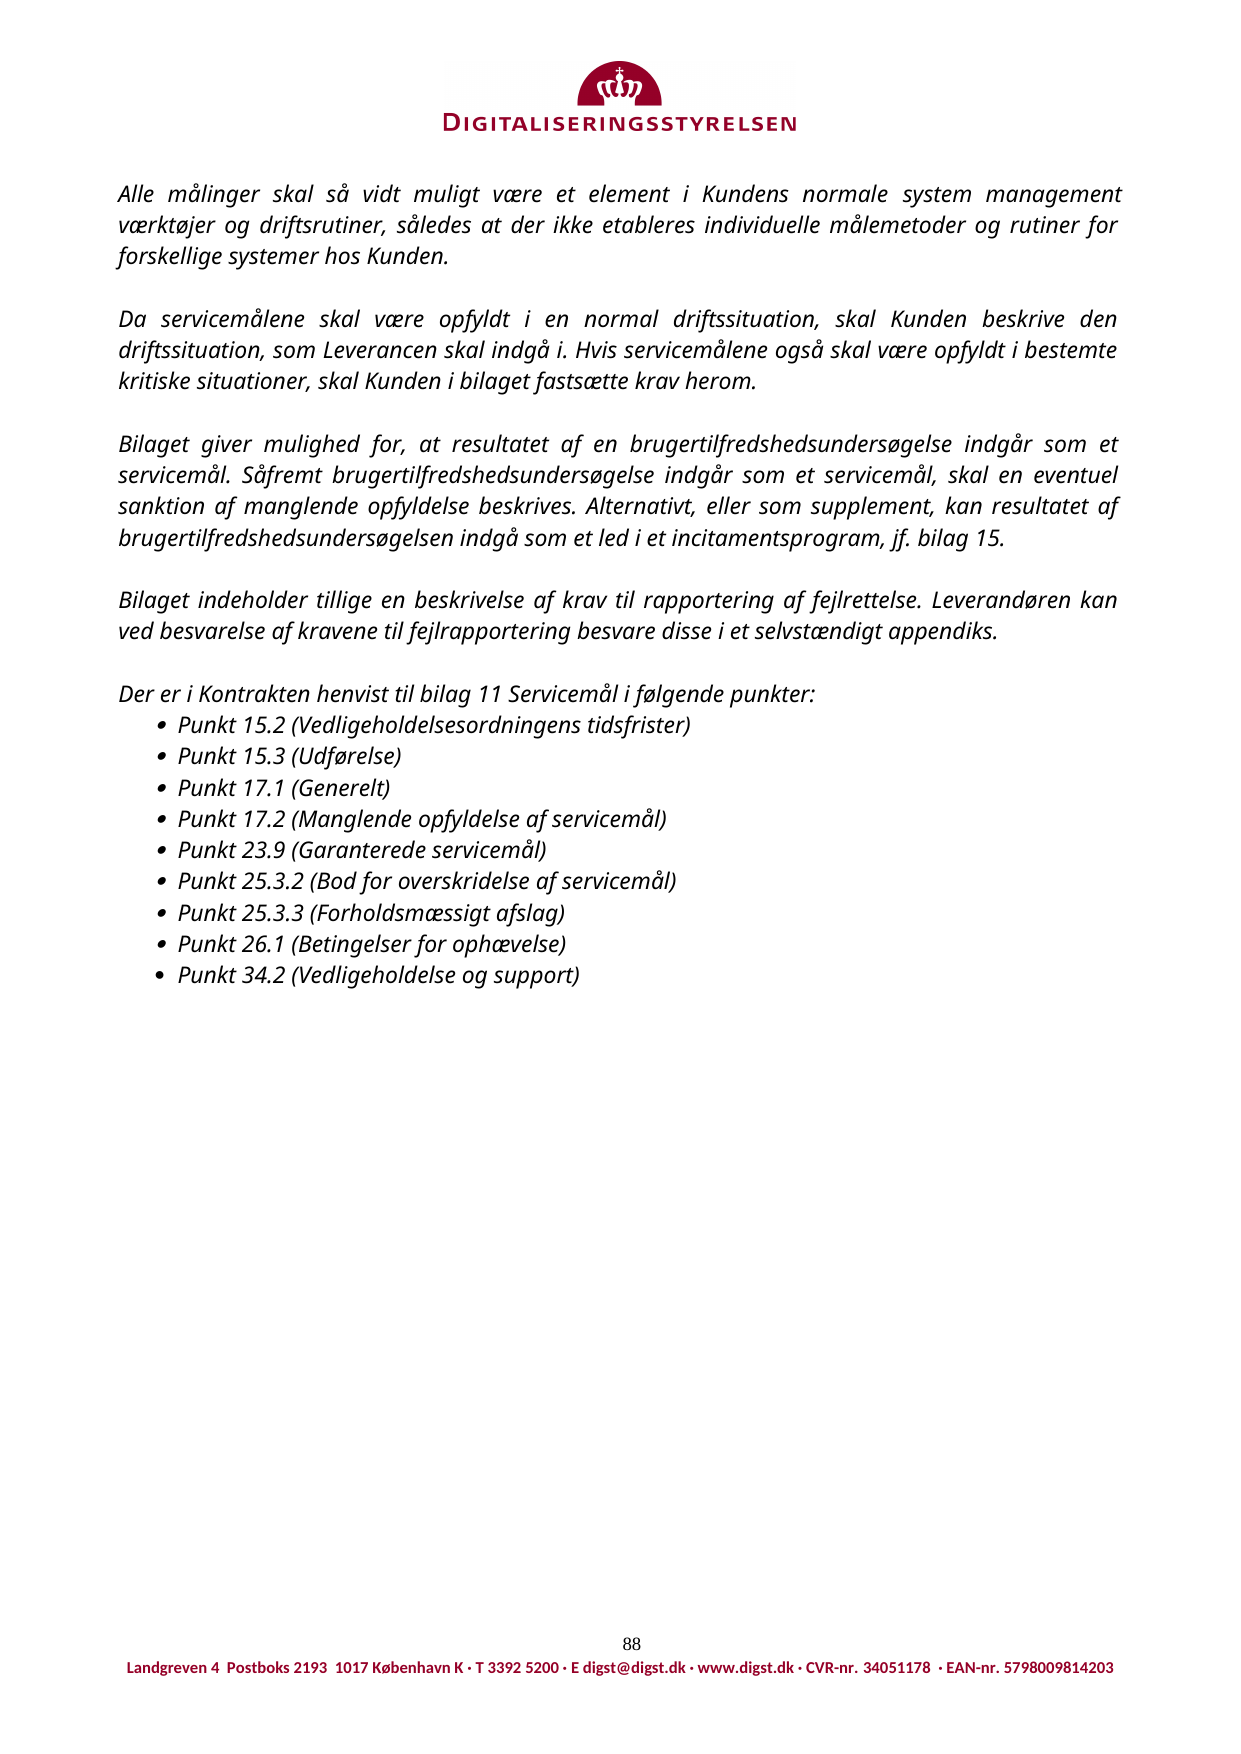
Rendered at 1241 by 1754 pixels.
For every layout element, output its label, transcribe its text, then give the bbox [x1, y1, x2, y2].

list Punkt 34.2 (Vedligeholdelse og support) [156, 958, 1122, 990]
list Punkt 25.3.3 (Forholdsmæssigt afslag) [156, 896, 1122, 927]
list Punkt 26.1 (Betingelser for ophævelse) [156, 927, 1122, 958]
text Der er i Kontrakten henvist til bilag 11 Servicemål i følgende punkter: [118, 677, 1122, 708]
list Punkt 15.2 (Vedligeholdelsesordningens tidsfrister) [156, 708, 1122, 740]
picture [443, 61, 796, 131]
list Punkt 15.3 (Udførelse) [156, 740, 1122, 771]
list Punkt 25.3.2 (Bod for overskridelse af servicemål) [156, 865, 1122, 896]
text Bilaget indeholder tillige en beskrivelse af krav til rapportering af fejlrettelse. Leverandøren kan ved besvarelse af kravene til fejlrapportering besvare disse i et selvstændigt appendiks. [118, 583, 1122, 646]
text Bilaget giver mulighed for, at resultatet af en brugertilfredshedsundersøgelse indgår som et servicemål. Såfremt brugertilfredshedsundersøgelse indgår som et servicemål, skal en eventuel sanktion af manglende opfyldelse beskrives. Alternativt, eller som supplement, kan resultatet af brugertilfredshedsundersøgelsen indgå som et led i et incitamentsprogram, jf. bilag 15. [118, 427, 1122, 552]
list Punkt 17.2 (Manglende opfyldelse af servicemål) [156, 802, 1122, 833]
list Punkt 17.1 (Generelt) [156, 771, 1122, 802]
text Alle målinger skal så vidt muligt være et element i Kundens normale system management værktøjer og driftsrutiner, således at der ikke etableres individuelle målemetoder og rutiner for forskellige systemer hos Kunden. [118, 177, 1122, 271]
text Da servicemålene skal være opfyldt i en normal driftssituation, skal Kunden beskrive den driftssituation, som Leverancen skal indgå i. Hvis servicemålene også skal være opfyldt i bestemte kritiske situationer, skal Kunden i bilaget fastsætte krav herom. [118, 302, 1122, 396]
list Punkt 23.9 (Garanterede servicemål) [156, 833, 1122, 865]
